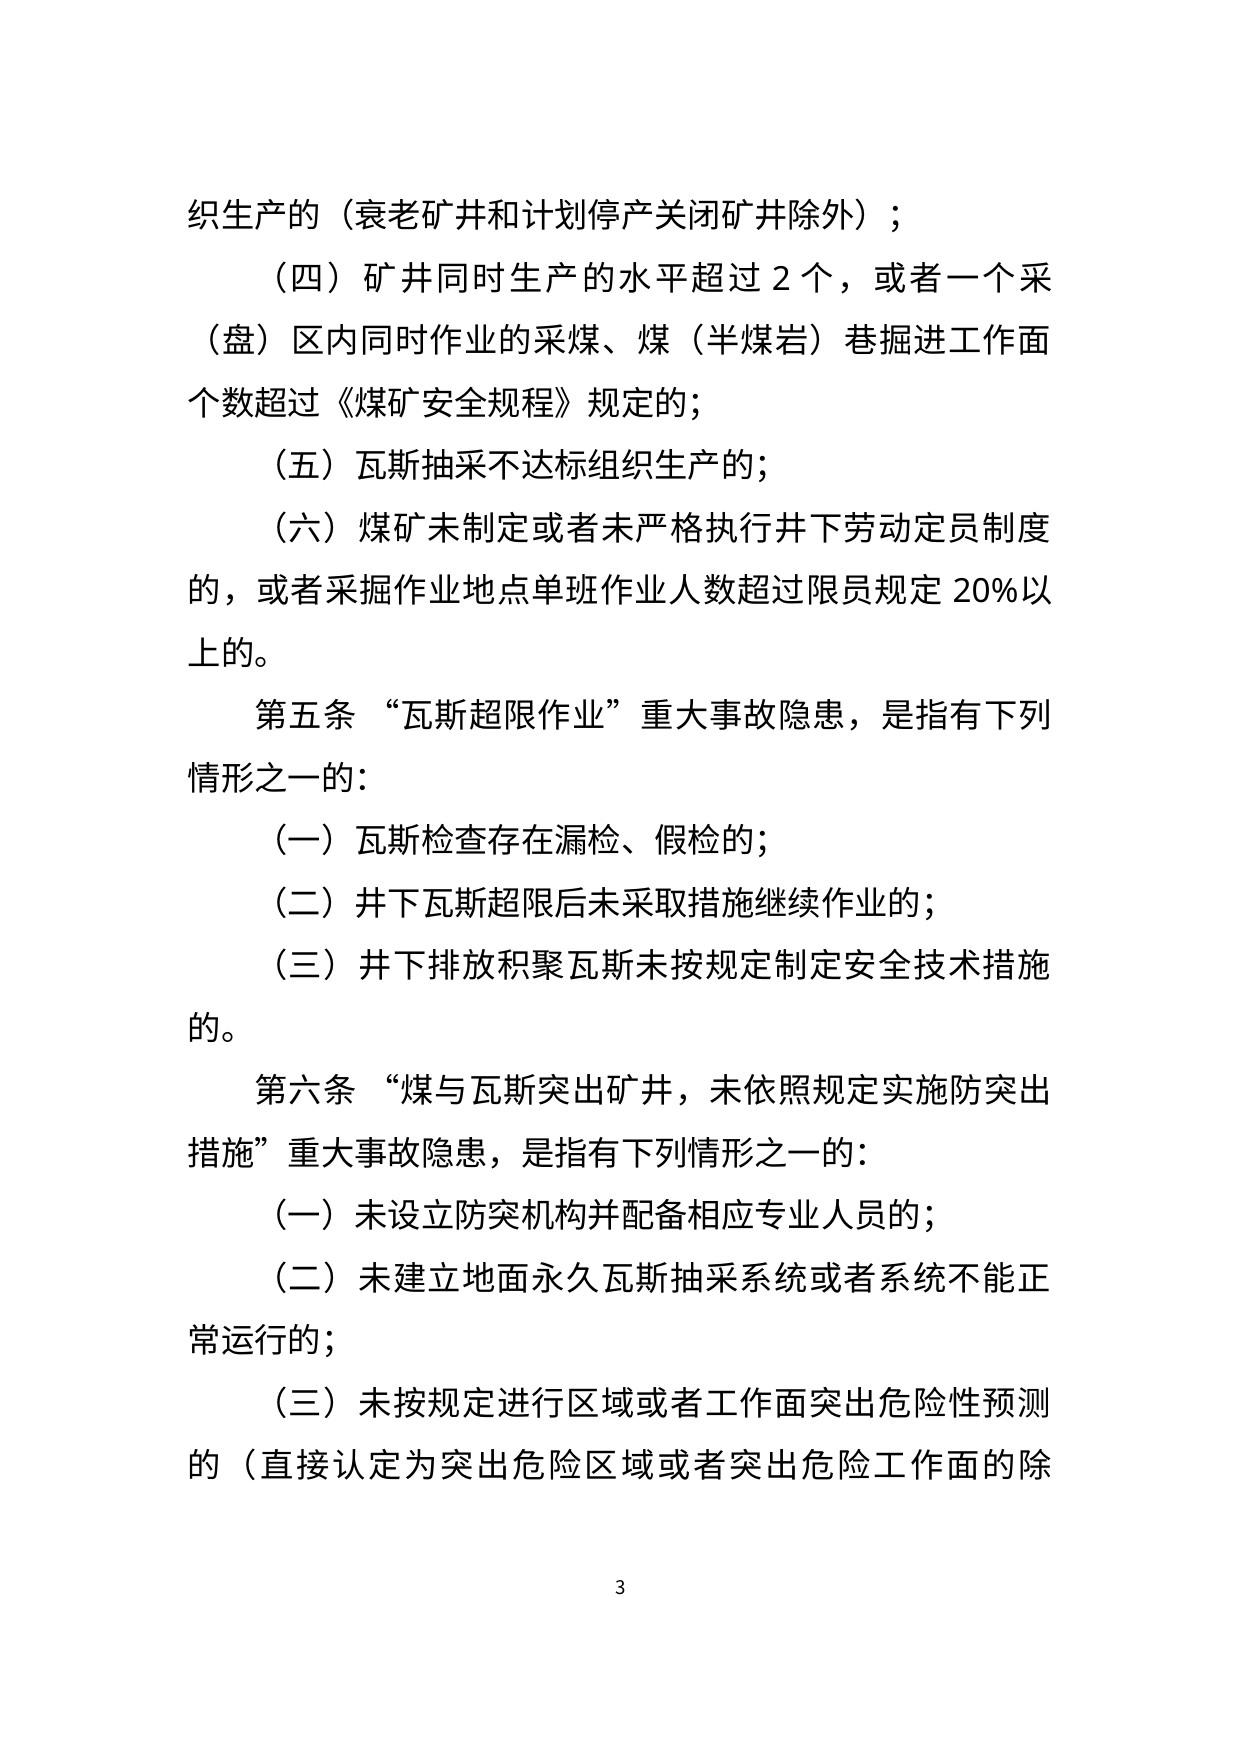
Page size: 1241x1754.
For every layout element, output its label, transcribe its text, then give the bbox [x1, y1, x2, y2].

text （四）矿井同时生产的水平超过2个，或者一个采（盘）区内同时作业的采煤、煤（半煤岩）巷掘进工作面个数超过《煤矿安全规程》规定的； [187, 240, 1053, 427]
text （六）煤矿未制定或者未严格执行井下劳动定员制度的，或者采掘作业地点单班作业人数超过限员规定20%以上的。 [187, 490, 1053, 677]
text （二）井下瓦斯超限后未采取措施继续作业的； [187, 865, 1053, 927]
text 第六条 “煤与瓦斯突出矿井，未依照规定实施防突出措施”重大事故隐患，是指有下列情形之一的： [187, 1052, 1053, 1177]
text （二）未建立地面永久瓦斯抽采系统或者系统不能正常运行的； [187, 1240, 1053, 1365]
text （三）井下排放积聚瓦斯未按规定制定安全技术措施的。 [187, 927, 1053, 1052]
text （一）瓦斯检查存在漏检、假检的； [187, 802, 1053, 865]
text 第五条 “瓦斯超限作业”重大事故隐患，是指有下列情形之一的： [187, 677, 1053, 802]
text （一）未设立防突机构并配备相应专业人员的； [187, 1177, 1053, 1240]
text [187, 177, 1053, 240]
text （五）瓦斯抽采不达标组织生产的； [187, 427, 1053, 490]
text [187, 1365, 1053, 1490]
